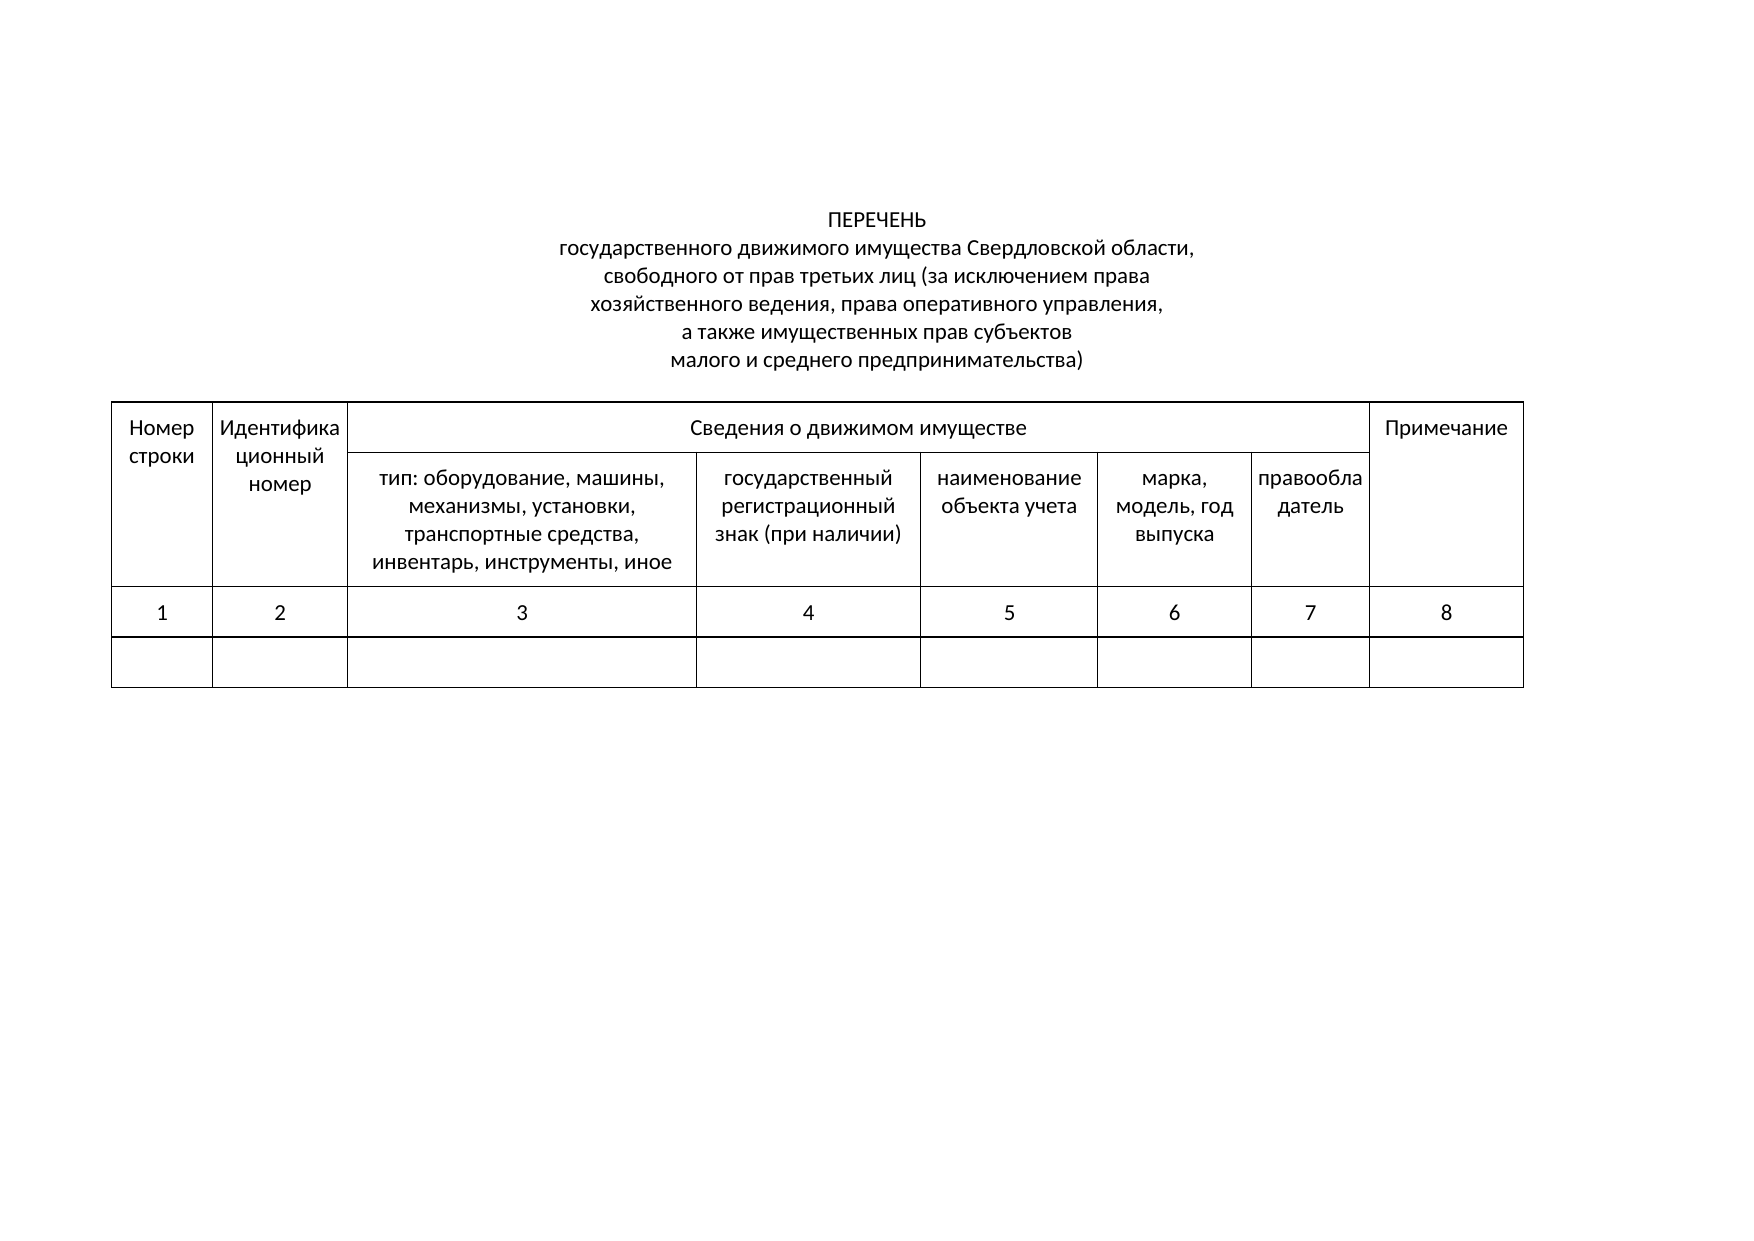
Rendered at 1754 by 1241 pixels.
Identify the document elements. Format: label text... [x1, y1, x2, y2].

table_cell 5 [921, 587, 1097, 636]
table_cell государственный регистрационный знак (при наличии) [697, 453, 920, 586]
text свободного от прав третьих лиц (за исключением права [118, 261, 1636, 289]
table_cell 6 [1098, 587, 1251, 636]
table_header Сведения о движимом имуществе [348, 403, 1369, 452]
table_cell 3 [348, 587, 696, 636]
text ПЕРЕЧЕНЬ [118, 205, 1636, 233]
table_cell 4 [697, 587, 920, 636]
table_cell наименование объекта учета [921, 453, 1097, 586]
table_cell 7 [1252, 587, 1369, 636]
table_header Примечание [1370, 403, 1523, 586]
table_cell [921, 638, 1097, 687]
table_cell [112, 638, 212, 687]
table_cell [1252, 638, 1369, 687]
text государственного движимого имущества Свердловской области, [118, 233, 1636, 261]
table_cell [348, 638, 696, 687]
table_cell марка, модель, год выпуска [1098, 453, 1251, 586]
table_cell правообладатель [1252, 453, 1369, 586]
table_cell [1370, 638, 1523, 687]
table_cell 1 [112, 587, 212, 636]
table_cell [1098, 638, 1251, 687]
text а также имущественных прав субъектов [118, 317, 1636, 345]
table_cell тип: оборудование, машины, механизмы, установки, транспортные средства, инвентарь, инструменты, иное [348, 453, 696, 586]
text малого и среднего предпринимательства) [118, 345, 1636, 373]
table_cell 2 [213, 587, 347, 636]
table_cell 8 [1370, 587, 1523, 636]
table_header Идентификационный номер [213, 403, 347, 586]
table_header Номер строки [112, 403, 212, 586]
table_cell [213, 638, 347, 687]
table_cell [697, 638, 920, 687]
text хозяйственного ведения, права оперативного управления, [118, 289, 1636, 317]
